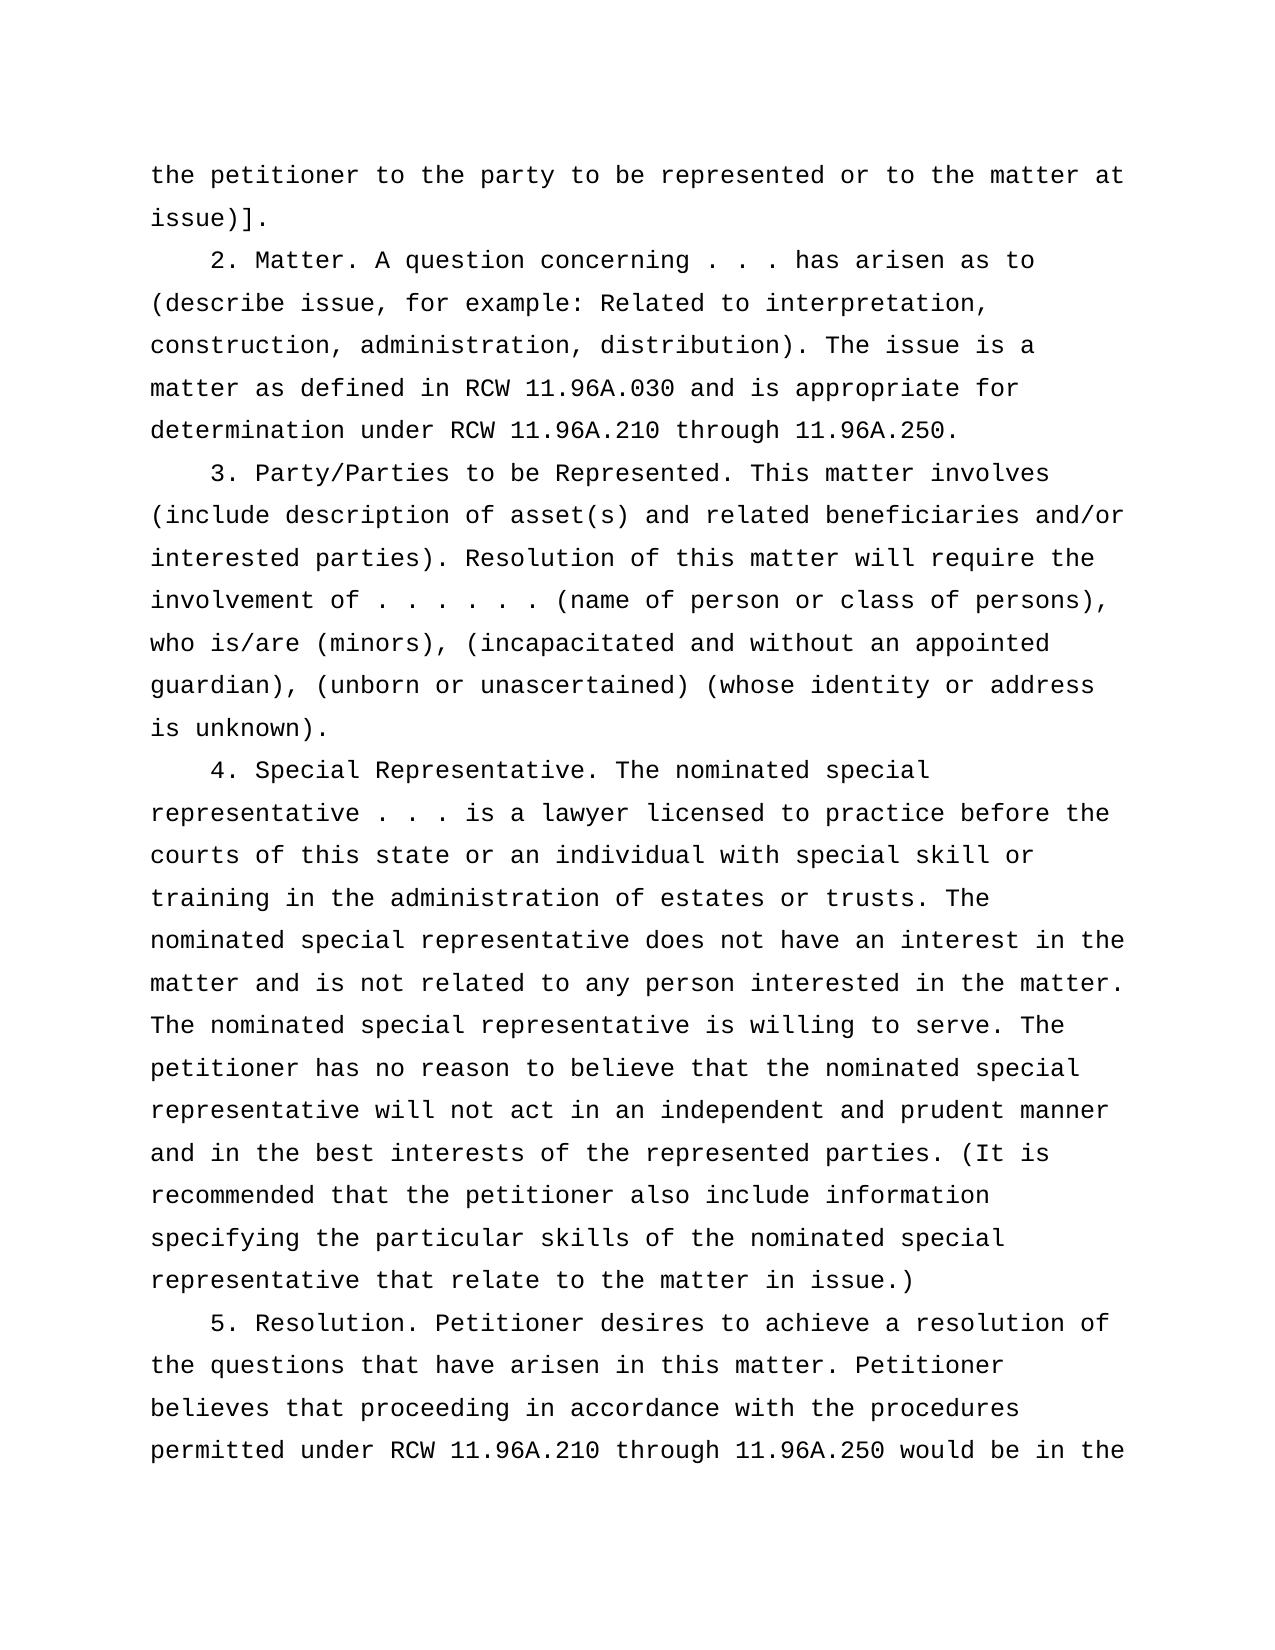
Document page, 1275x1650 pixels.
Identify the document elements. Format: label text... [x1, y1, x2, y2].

text 2. Matter. A question concerning . . . has arisen as to (describe issue, for example: Related to interpretation, construction, administration, distribution). The issue is a matter as defined in RCW 11.96A.030 and is appropriate for determination under RCW 11.96A.210 through 11.96A.250. [150, 235, 1125, 447]
text 4. Special Representative. The nominated special representative . . . is a lawyer licensed to practice before the courts of this state or an individual with special skill or training in the administration of estates or trusts. The nominated special representative does not have an interest in the matter and is not related to any person interested in the matter. The nominated special representative is willing to serve. The petitioner has no reason to believe that the nominated special representative will not act in an independent and prudent manner and in the best interests of the represented parties. (It is recommended that the petitioner also include information specifying the particular skills of the nominated special representative that relate to the matter in issue.) [150, 745, 1125, 1297]
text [150, 150, 1125, 235]
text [150, 1297, 1125, 1467]
text 3. Party/Parties to be Represented. This matter involves (include description of asset(s) and related beneficiaries and/or interested parties). Resolution of this matter will require the involvement of . . . . . . (name of person or class of persons), who is/are (minors), (incapacitated and without an appointed guardian), (unborn or unascertained) (whose identity or address is unknown). [150, 447, 1125, 745]
